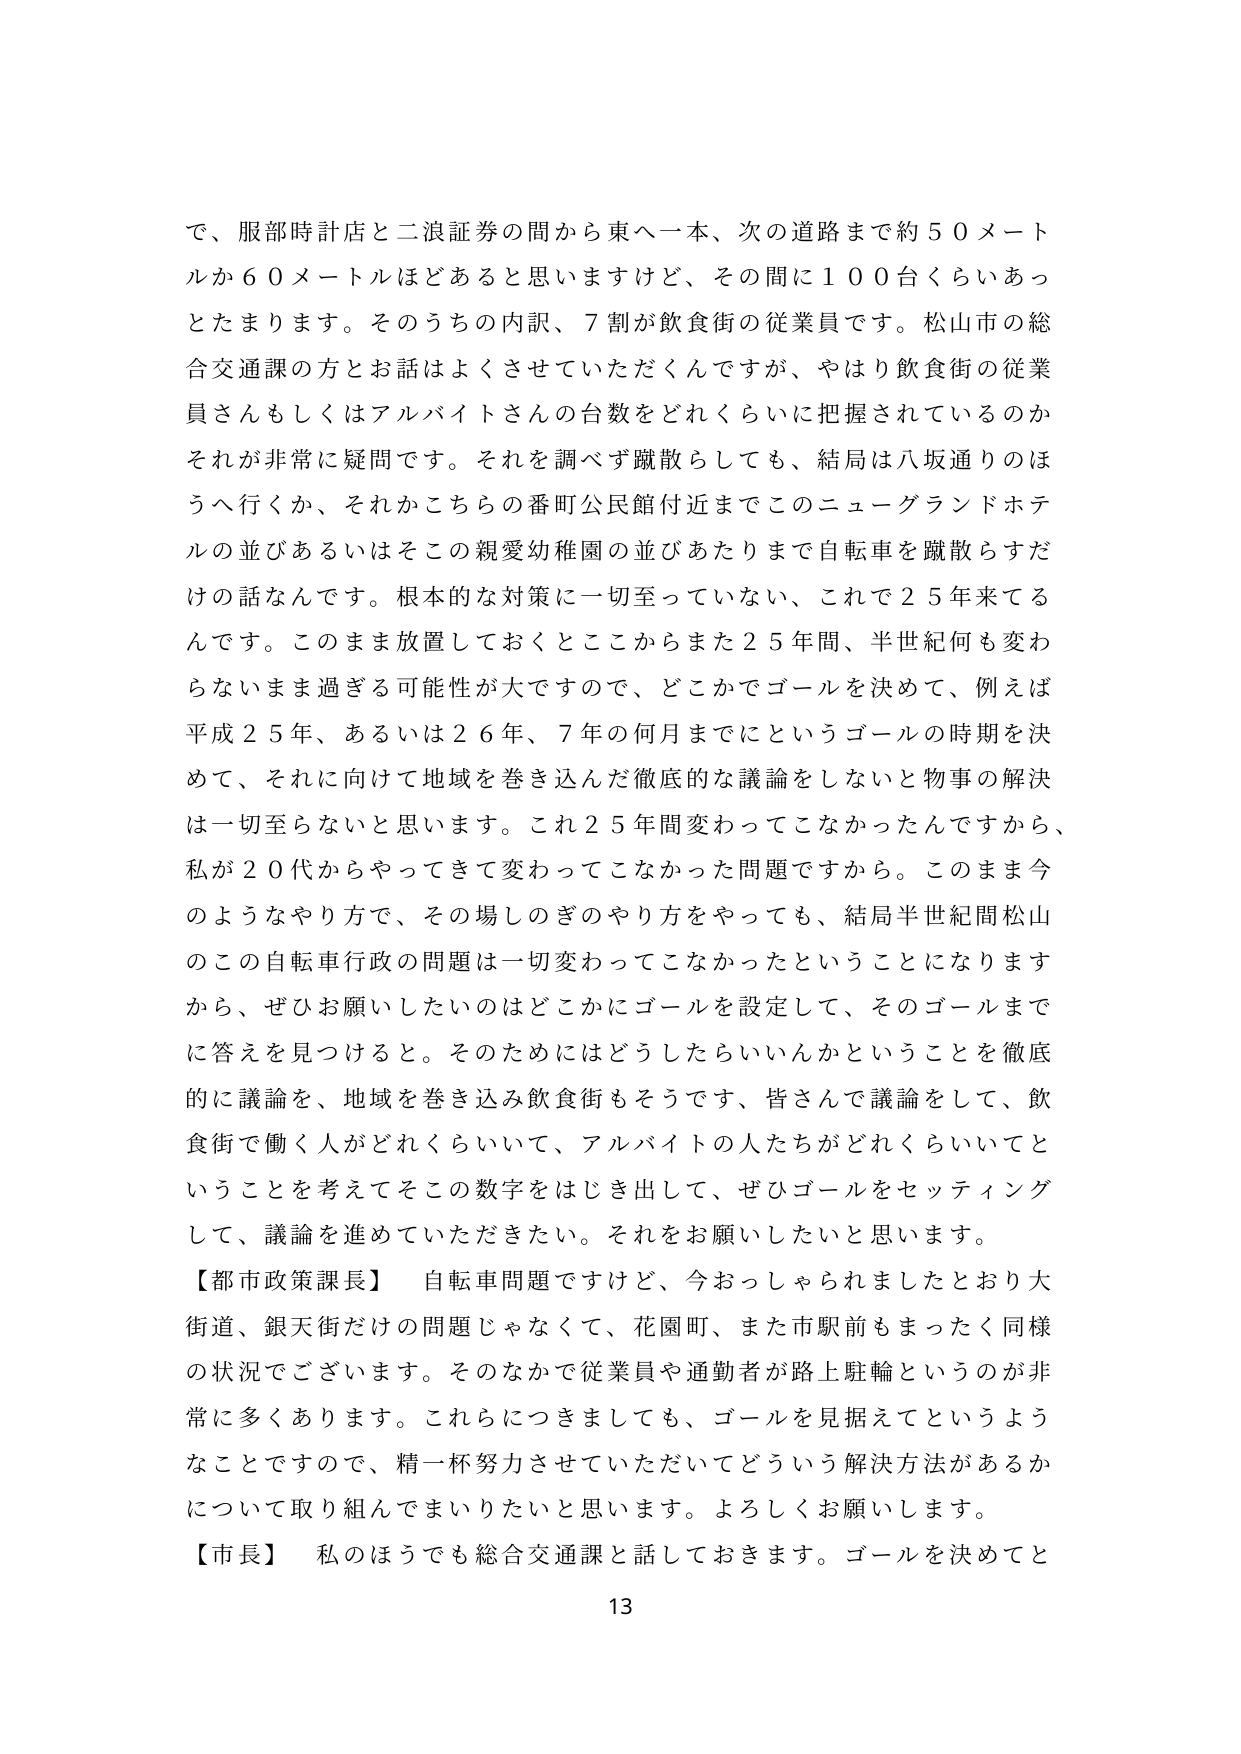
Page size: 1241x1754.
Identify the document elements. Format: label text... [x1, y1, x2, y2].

text 【都市政策課長】 自転車問題ですけど、今おっしゃられましたとおり大街道、銀天街だけの問題じゃなくて、花園町、また市駅前もまったく同様の状況でございます。そのなかで従業員や通勤者が路上駐輪というのが非常に多くあります。これらにつきましても、ゴールを見据えてというようなことですので、精一杯努力させていただいてどういう解決方法があるかについて取り組んでまいりたいと思います。よろしくお願いします。 [185, 1257, 1055, 1531]
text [185, 1531, 1055, 1576]
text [185, 207, 1055, 1257]
